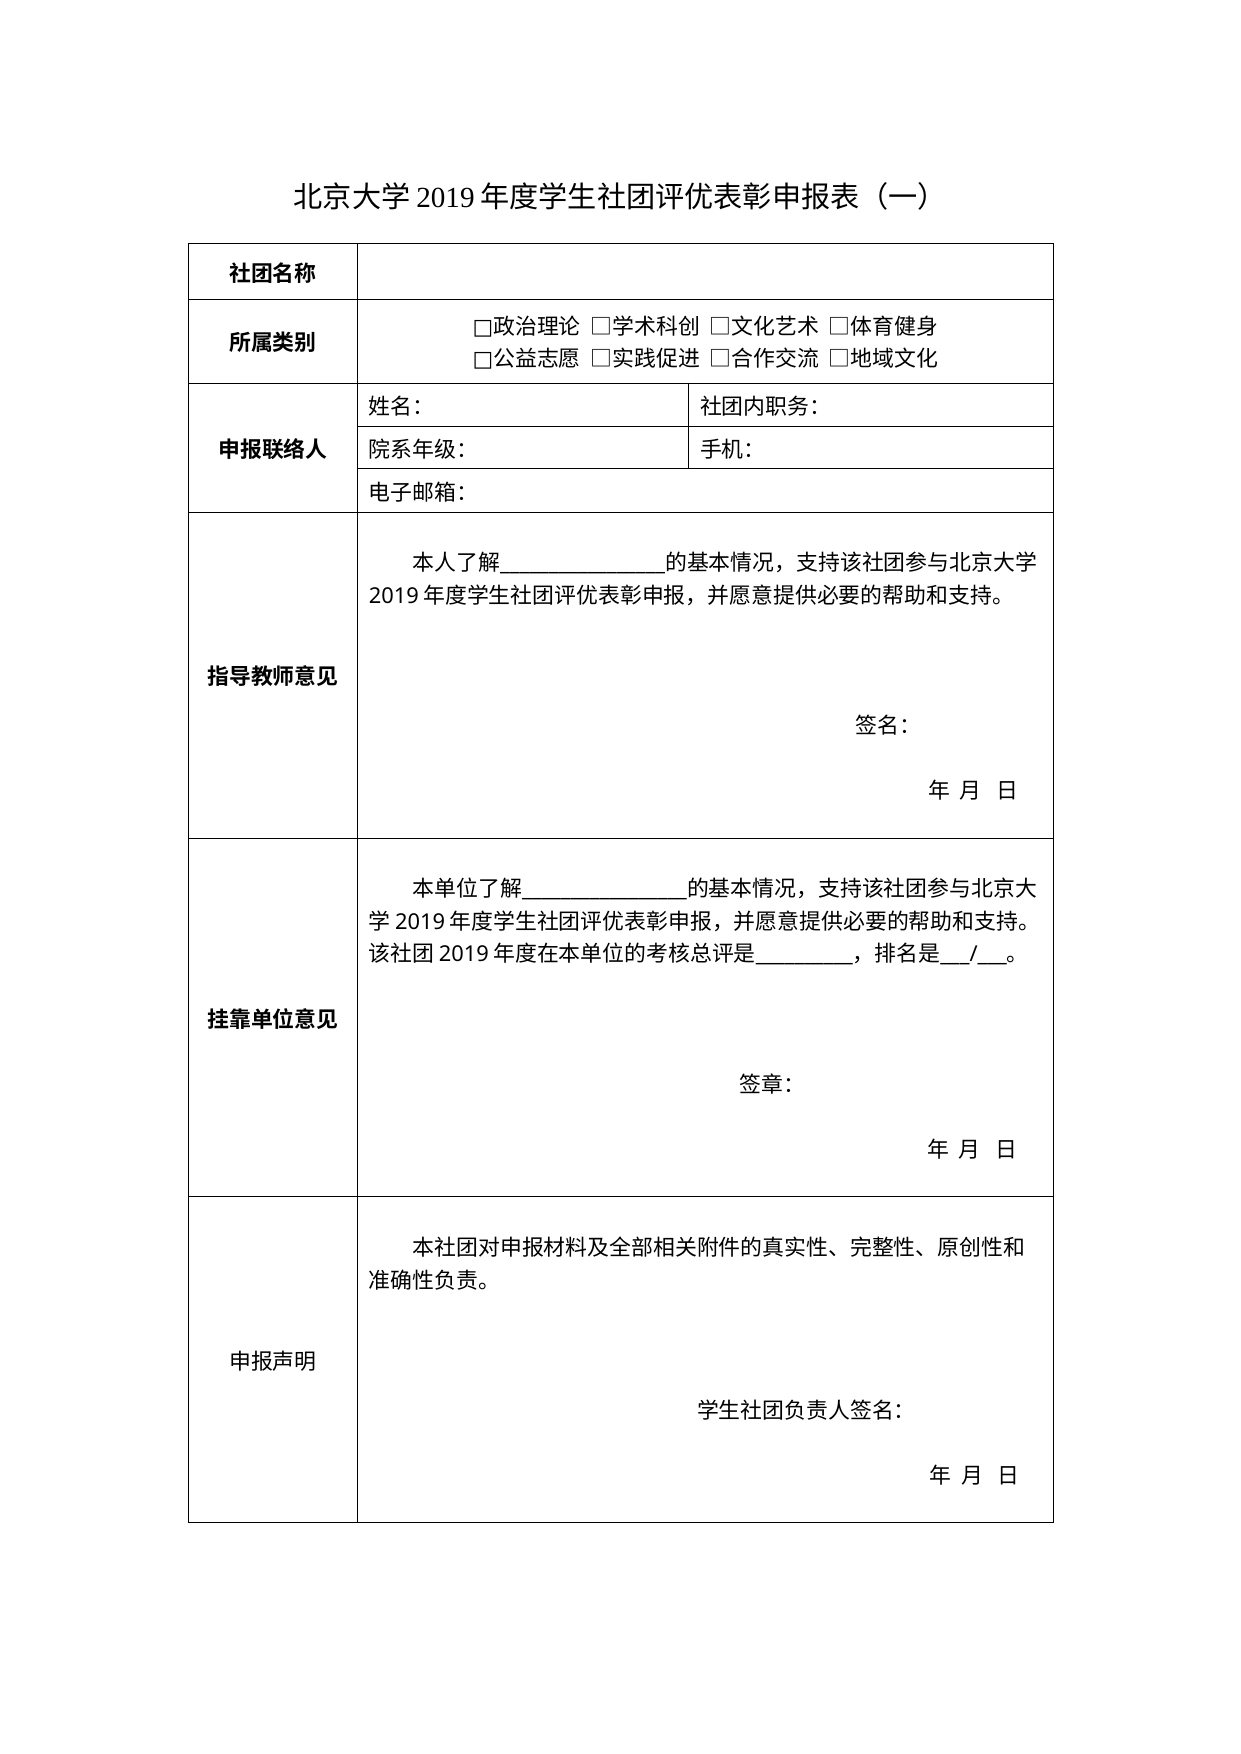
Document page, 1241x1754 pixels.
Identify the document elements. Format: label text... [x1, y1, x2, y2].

table_cell 电子邮箱： [358, 469, 1053, 512]
table_header [358, 244, 1053, 299]
table_cell 本人了解_________________的基本情况，支持该社团参与北京大学2019年度学生社团评优表彰申报，并愿意提供必要的帮助和支持。 签名： 年 月 日 [358, 513, 1053, 838]
table_cell 指导教师意见 [189, 513, 357, 838]
table_cell 挂靠单位意见 [189, 839, 357, 1196]
table_cell 本单位了解_________________的基本情况，支持该社团参与北京大学2019年度学生社团评优表彰申报，并愿意提供必要的帮助和支持。该社团2019年度在本单位的考核总评是__________，排名是___/___。 签章： 年 月 日 [358, 839, 1053, 1196]
table_cell 本社团对申报材料及全部相关附件的真实性、完整性、原创性和准确性负责。 学生社团负责人签名： 年 月 日 [358, 1197, 1053, 1522]
table_cell 手机： [689, 427, 1053, 468]
table_cell 社团内职务： [689, 384, 1053, 426]
table_cell 姓名： [358, 384, 688, 426]
table_header 社团名称 [189, 244, 357, 299]
table_cell 申报声明 [189, 1197, 357, 1522]
text 北京大学2019年度学生社团评优表彰申报表（一） [187, 162, 1053, 227]
table_cell □政治理论 □学术科创 □文化艺术 □体育健身 □公益志愿 □实践促进 □合作交流 □地域文化 [358, 300, 1053, 382]
table_cell 院系年级： [358, 427, 688, 468]
table_cell 所属类别 [189, 300, 357, 382]
table_cell 申报联络人 [189, 384, 357, 512]
